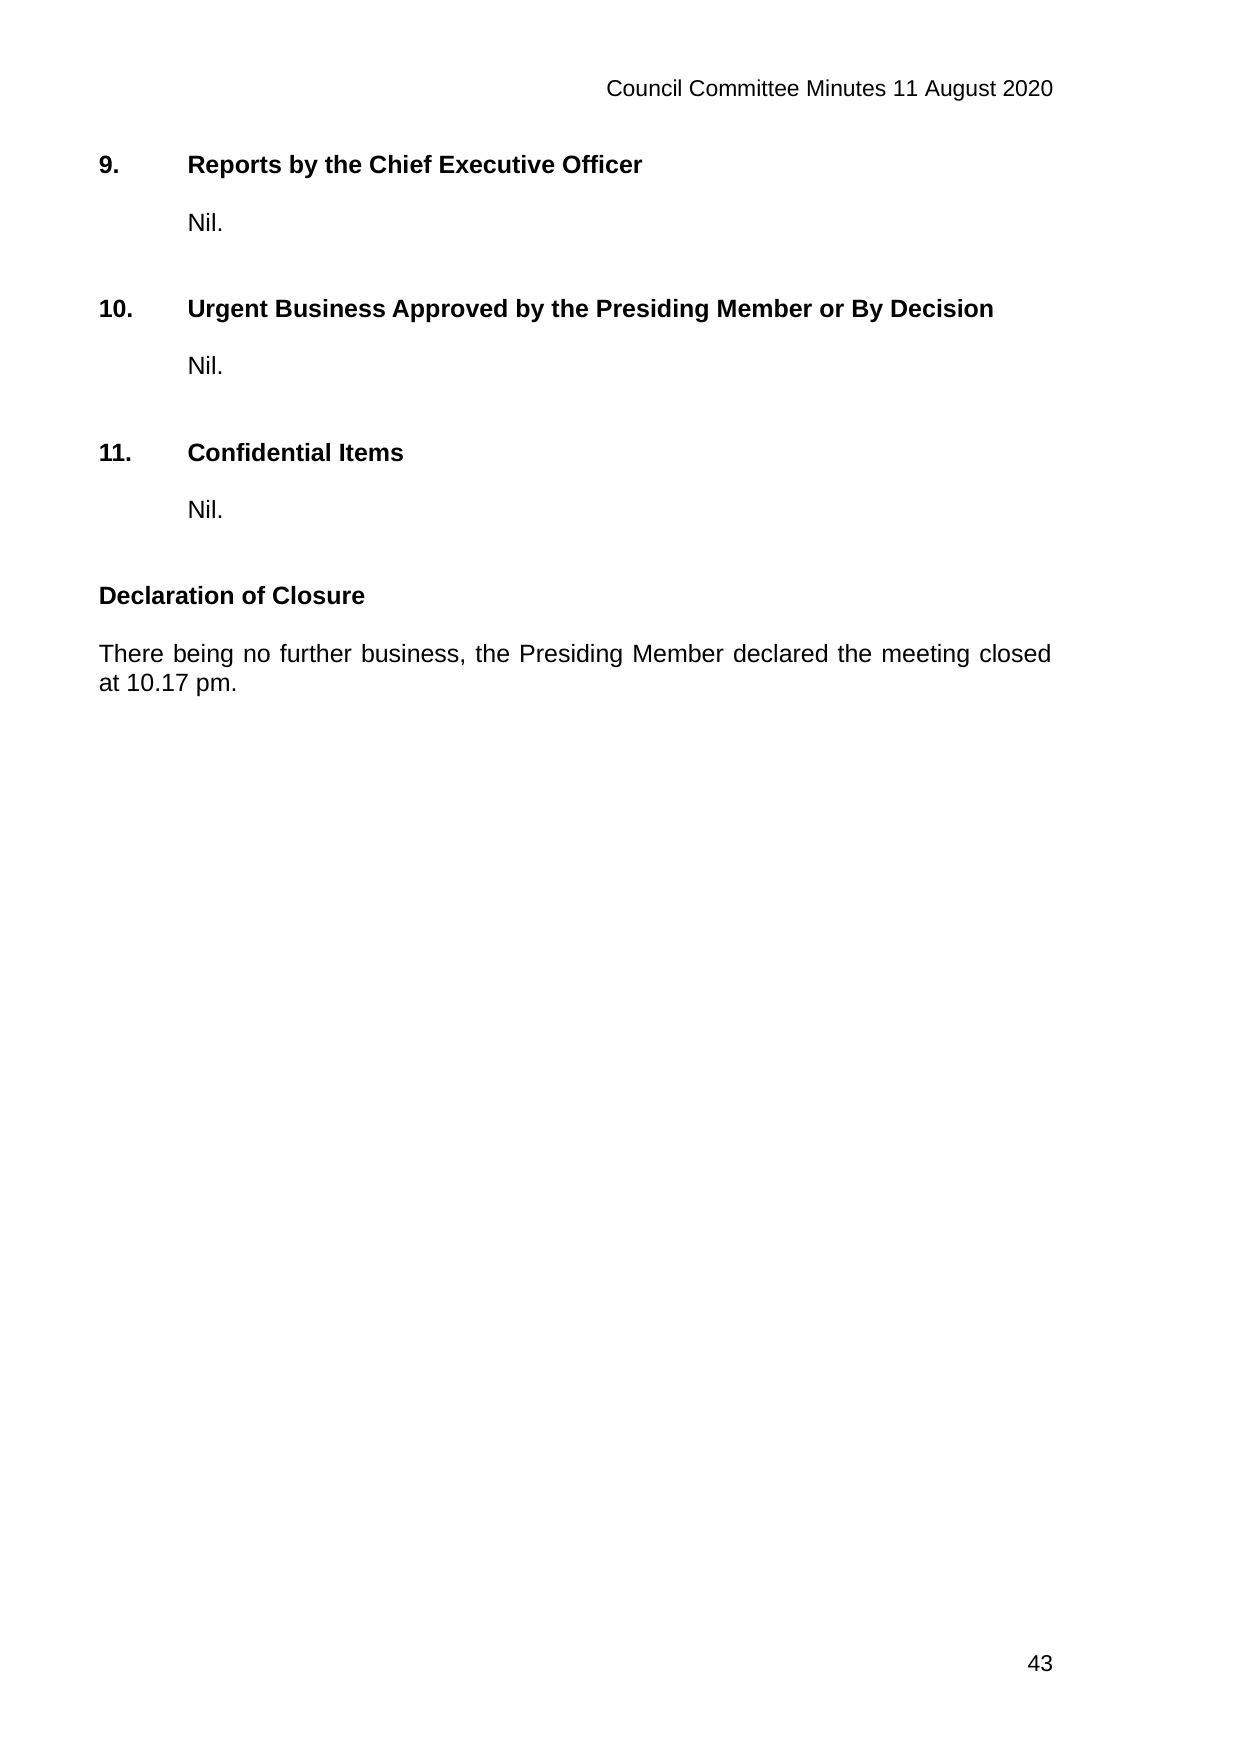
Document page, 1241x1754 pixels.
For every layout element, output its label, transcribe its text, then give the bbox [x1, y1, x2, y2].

list Nil. [187, 495, 1053, 524]
text Nil. [187, 351, 1053, 380]
subtitle Reports by the Chief Executive Officer [98, 150, 1053, 179]
subtitle Confidential Items [98, 437, 1053, 466]
subtitle Urgent Business Approved by the Presiding Member or By Decision [98, 294, 1053, 322]
text There being no further business, the Presiding Member declared the meeting closed at 10.17 pm. [98, 639, 1053, 696]
list Nil. [187, 207, 1053, 236]
subtitle Declaration of Closure [98, 581, 1053, 610]
